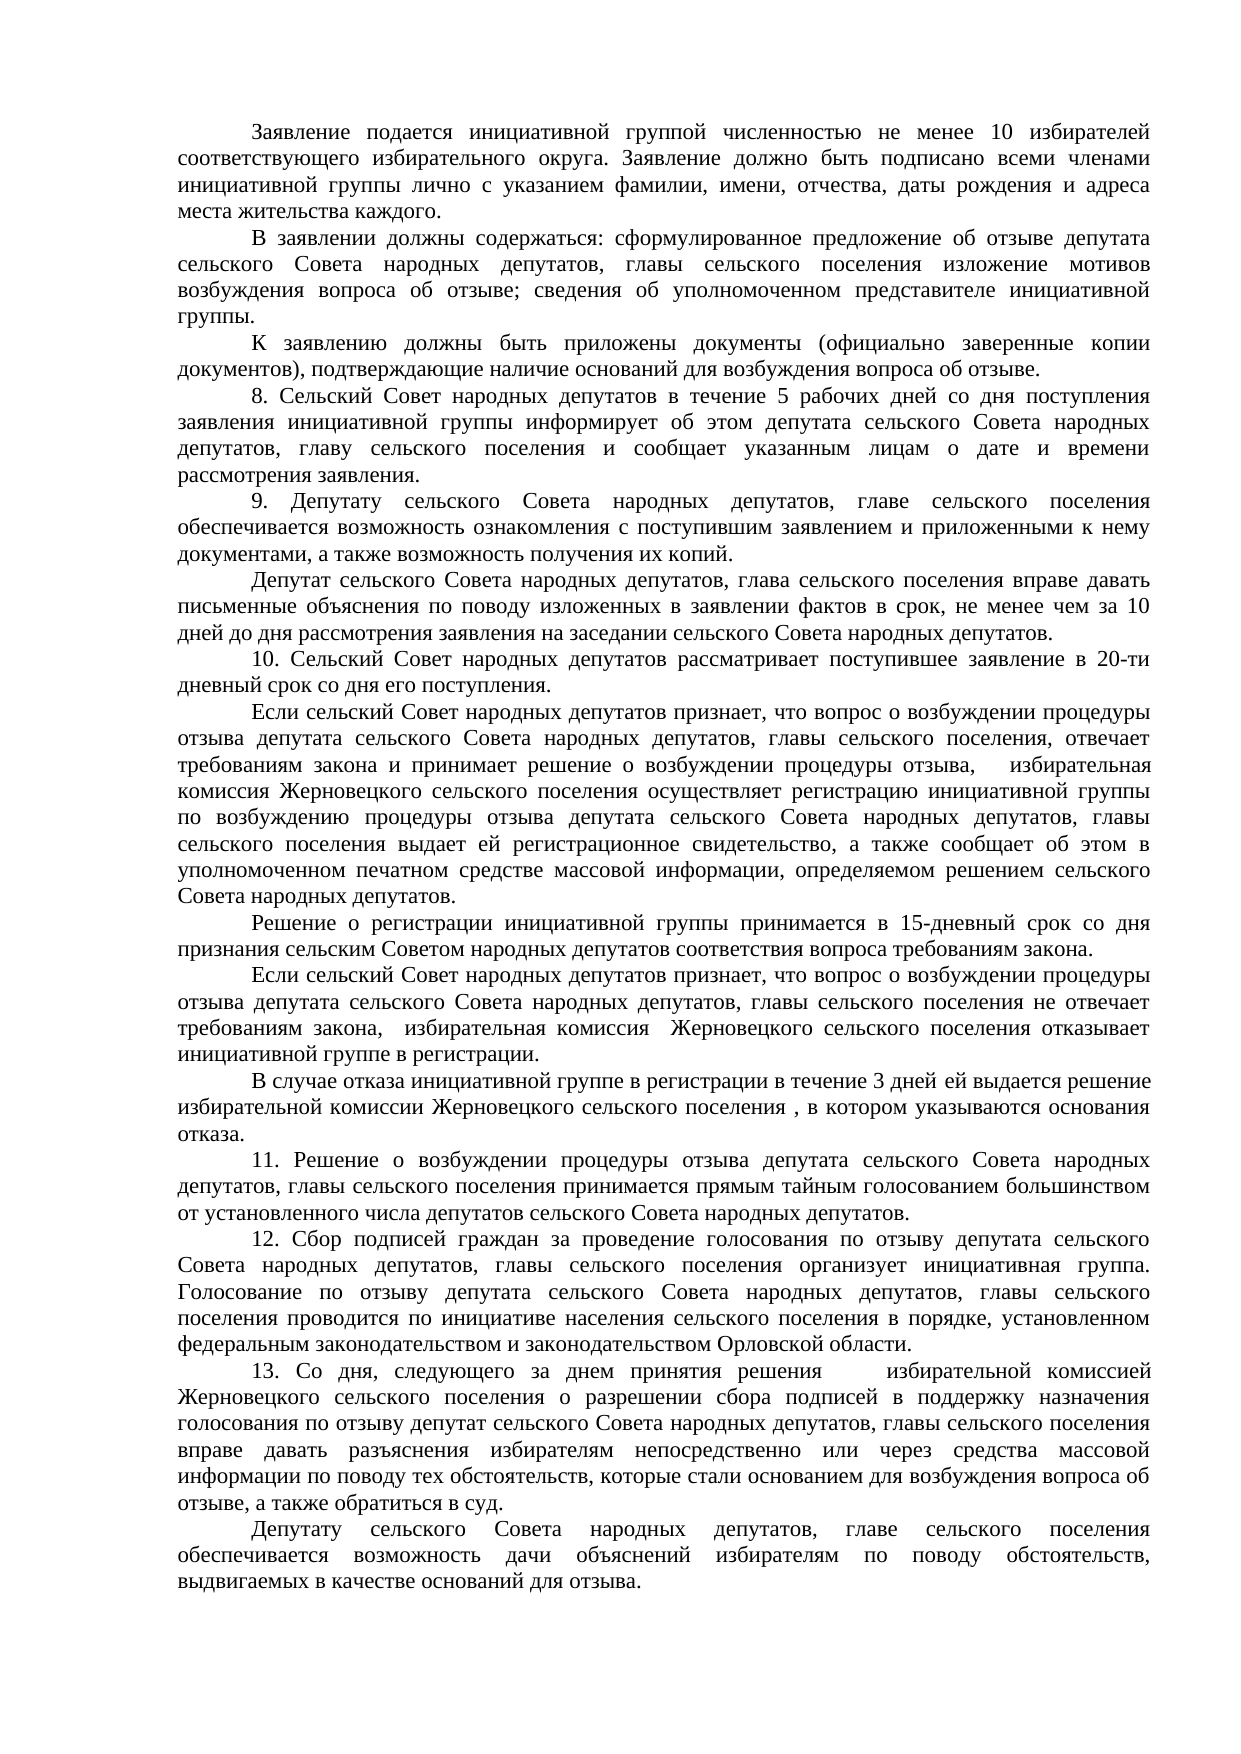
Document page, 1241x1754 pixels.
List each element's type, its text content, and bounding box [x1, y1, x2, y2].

text 13. Со дня, следующего за днем принятия решения избирательной комиссией Жерновецкого сельского поселения о разрешении сбора подписей в поддержку назначения голосования по отзыву депутат сельского Совета народных депутатов, главы сельского поселения вправе давать разъяснения избирателям непосредственно или через средства массовой информации по поводу тех обстоятельств, которые стали основанием для возбуждения вопроса об отзыве, а также обратиться в суд. [177, 1357, 1152, 1515]
text Депутату сельского Совета народных депутатов, главе сельского поселения обеспечивается возможность дачи объяснений избирателям по поводу обстоятельств, выдвигаемых в качестве оснований для отзыва. [177, 1515, 1152, 1594]
text 11. Решение о возбуждении процедуры отзыва депутата сельского Совета народных депутатов, главы сельского поселения принимается прямым тайным голосованием большинством от установленного числа депутатов сельского Совета народных депутатов. [177, 1146, 1152, 1225]
text 10. Сельский Совет народных депутатов рассматривает поступившее заявление в 20-ти дневный срок со дня его поступления. [177, 645, 1152, 698]
text 8. Сельский Совет народных депутатов в течение 5 рабочих дней со дня поступления заявления инициативной группы информирует об этом депутата сельского Совета народных депутатов, главу сельского поселения и сообщает указанным лицам о дате и времени рассмотрения заявления. [177, 382, 1152, 487]
text К заявлению должны быть приложены документы (официально заверенные копии документов), подтверждающие наличие оснований для возбуждения вопроса об отзыве. [177, 329, 1152, 382]
text Если сельский Совет народных депутатов признает, что вопрос о возбуждении процедуры отзыва депутата сельского Совета народных депутатов, главы сельского поселения не отвечает требованиям закона, избирательная комиссия Жерновецкого сельского поселения отказывает инициативной группе в регистрации. [177, 961, 1152, 1067]
text В заявлении должны содержаться: сформулированное предложение об отзыве депутата сельского Совета народных депутатов, главы сельского поселения изложение мотивов возбуждения вопроса об отзыве; сведения об уполномоченном представителе инициативной группы. [177, 223, 1152, 329]
text 12. Сбор подписей граждан за проведение голосования по отзыву депутата сельского Совета народных депутатов, главы сельского поселения организует инициативная группа. Голосование по отзыву депутата сельского Совета народных депутатов, главы сельского поселения проводится по инициативе населения сельского поселения в порядке, установленном федеральным законодательством и законодательством Орловской области. [177, 1225, 1152, 1357]
text Депутат сельского Совета народных депутатов, глава сельского поселения вправе давать письменные объяснения по поводу изложенных в заявлении фактов в срок, не менее чем за 10 дней до дня рассмотрения заявления на заседании сельского Совета народных депутатов. [177, 566, 1152, 645]
text Решение о регистрации инициативной группы принимается в 15-дневный срок со дня признания сельским Советом народных депутатов соответствия вопроса требованиям закона. [177, 909, 1152, 961]
text 9. Депутату сельского Совета народных депутатов, главе сельского поселения обеспечивается возможность ознакомления с поступившим заявлением и приложенными к нему документами, а также возможность получения их копий. [177, 487, 1152, 566]
text Если сельский Совет народных депутатов признает, что вопрос о возбуждении процедуры отзыва депутата сельского Совета народных депутатов, главы сельского поселения, отвечает требованиям закона и принимает решение о возбуждении процедуры отзыва, избирательная комиссия Жерновецкого сельского поселения осуществляет регистрацию инициативной группы по возбуждению процедуры отзыва депутата сельского Совета народных депутатов, главы сельского поселения выдает ей регистрационное свидетельство, а также сообщает об этом в уполномоченном печатном средстве массовой информации, определяемом решением сельского Совета народных депутатов. [177, 698, 1152, 909]
text В случае отказа инициативной группе в регистрации в течение 3 дней ей выдается решение избирательной комиссии Жерновецкого сельского поселения , в котором указываются основания отказа. [177, 1067, 1152, 1146]
text Заявление подается инициативной группой численностью не менее 10 избирателей соответствующего избирательного округа. Заявление должно быть подписано всеми членами инициативной группы лично с указанием фамилии, имени, отчества, даты рождения и адреса места жительства каждого. [177, 118, 1152, 223]
